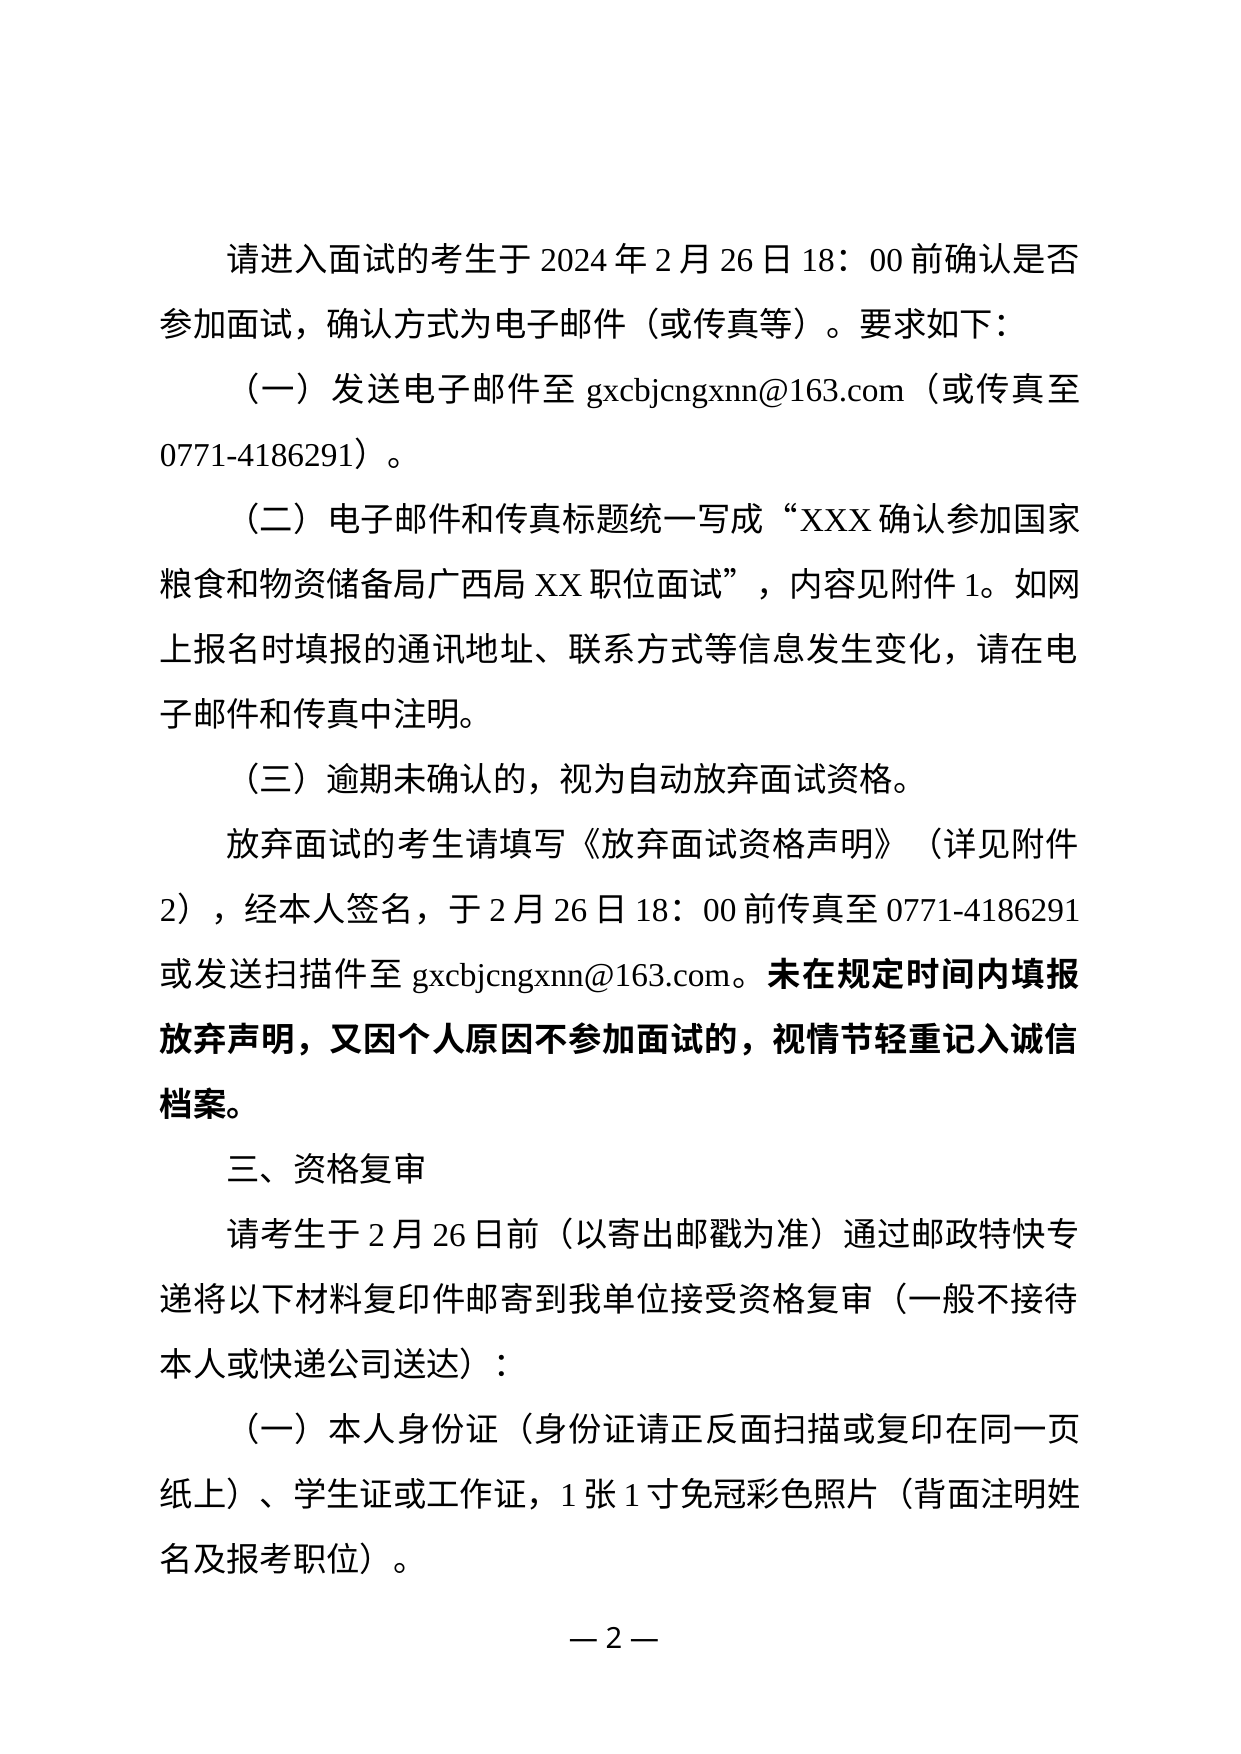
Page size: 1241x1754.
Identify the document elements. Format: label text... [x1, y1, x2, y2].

text （三）逾期未确认的，视为自动放弃面试资格。 [159, 744, 1081, 809]
text （一）本人身份证（身份证请正反面扫描或复印在同一页纸上）、学生证或工作证，1张1寸免冠彩色照片（背面注明姓名及报考职位）。 [159, 1394, 1081, 1589]
text 放弃面试的考生请填写《放弃面试资格声明》（详见附件2），经本人签名，于2月26日18：00前传真至0771-4186291或发送扫描件至gxcbjcngxnn@163.com。未在规定时间内填报放弃声明，又因个人原因不参加面试的，视情节轻重记入诚信档案。 [159, 809, 1081, 1134]
text 请进入面试的考生于2024年2月26日18：00前确认是否参加面试，确认方式为电子邮件（或传真等）。要求如下： [159, 224, 1081, 354]
text 三、资格复审 [159, 1134, 1081, 1199]
text 请考生于2月26日前（以寄出邮戳为准）通过邮政特快专递将以下材料复印件邮寄到我单位接受资格复审（一般不接待本人或快递公司送达）： [159, 1199, 1081, 1394]
text （一）发送电子邮件至gxcbjcngxnn@163.com（或传真至0771-4186291）。 [159, 354, 1081, 484]
text （二）电子邮件和传真标题统一写成“XXX确认参加国家粮食和物资储备局广西局XX职位面试”，内容见附件1。如网上报名时填报的通讯地址、联系方式等信息发生变化，请在电子邮件和传真中注明。 [159, 484, 1081, 744]
